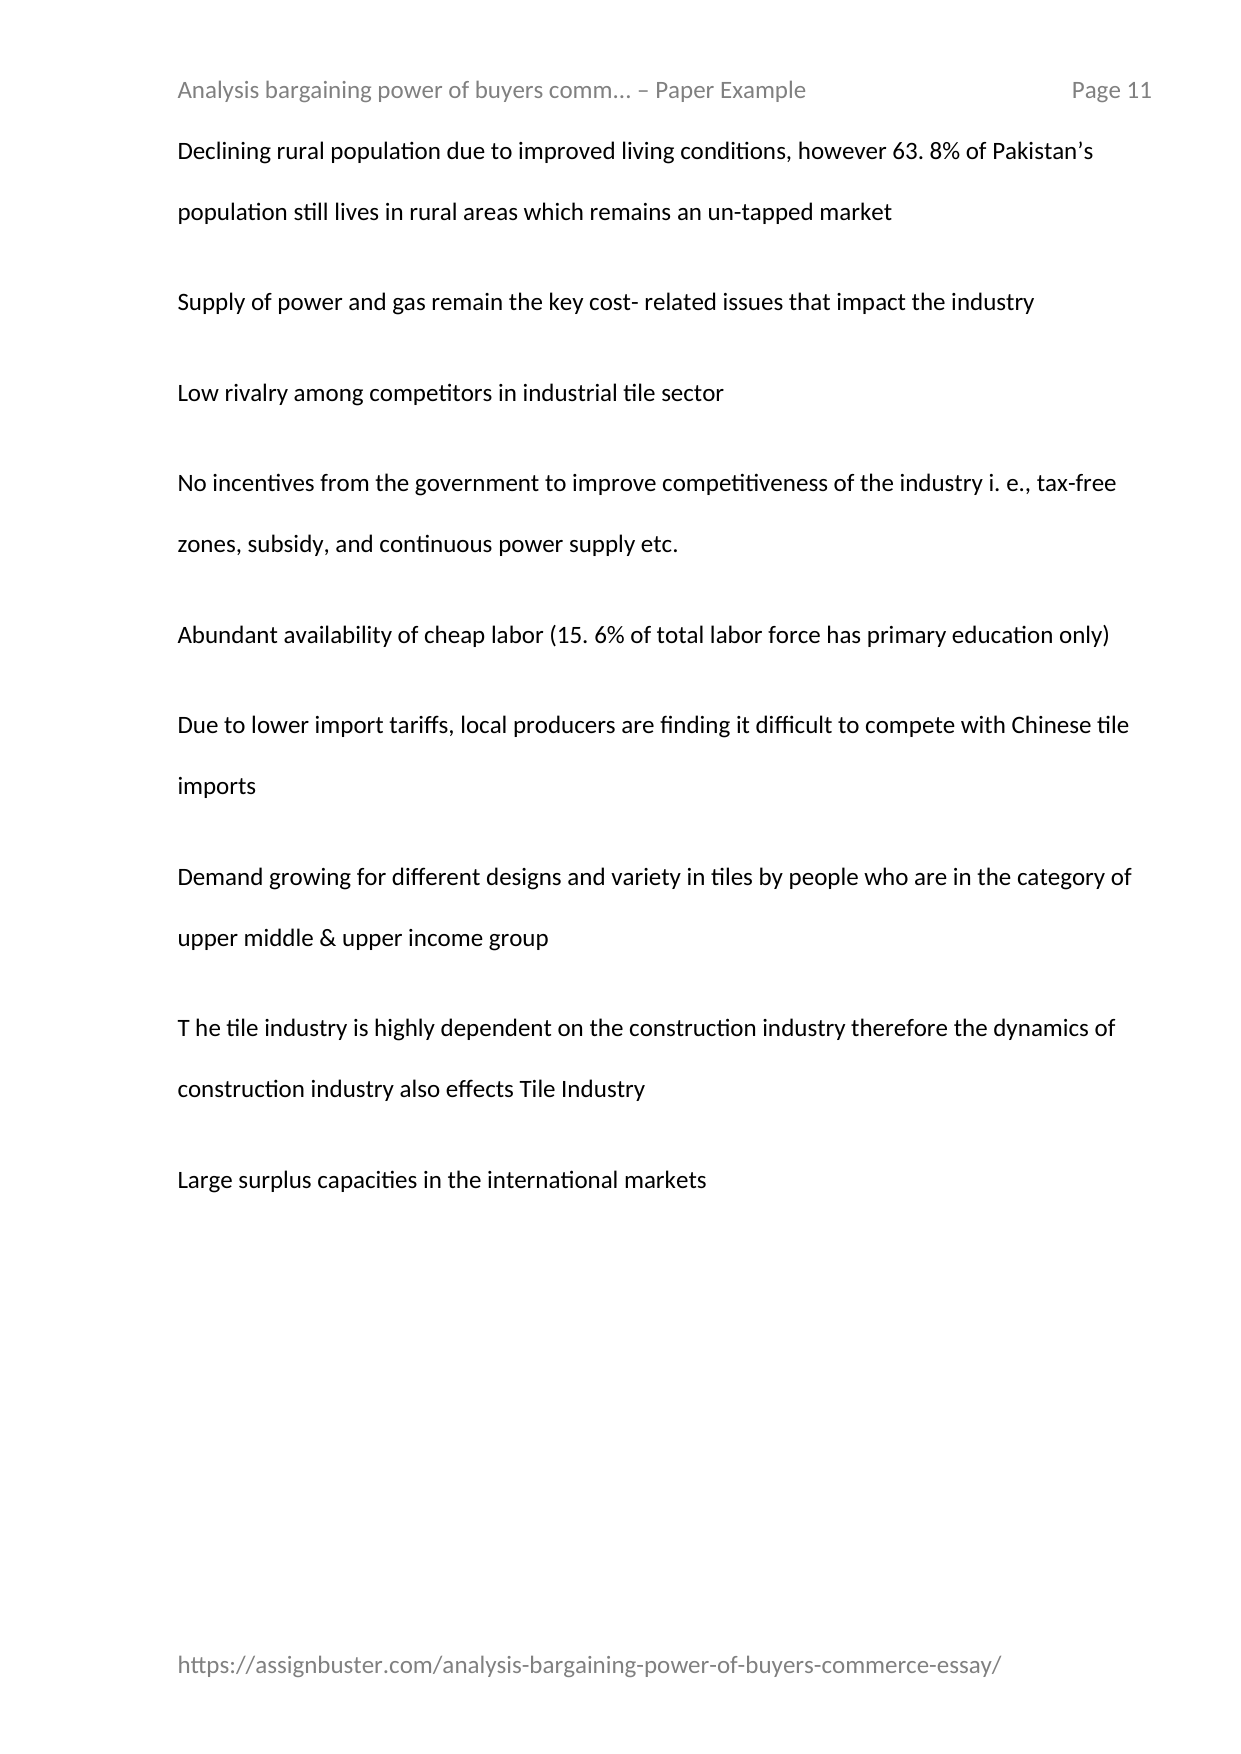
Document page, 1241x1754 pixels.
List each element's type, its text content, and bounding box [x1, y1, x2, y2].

text Due to lower import tariffs, local producers are finding it difficult to compete with Chinese tile imports [177, 709, 1152, 801]
text Demand growing for different designs and variety in tiles by people who are in the category of upper middle & upper income group [177, 861, 1152, 953]
text Abundant availability of cheap labor (15. 6% of total labor force has primary education only) [177, 619, 1152, 649]
text Low rivalry among competitors in industrial tile sector [177, 377, 1152, 407]
text Supply of power and gas remain the key cost- related issues that impact the industry [177, 286, 1152, 317]
text No incentives from the government to improve competitiveness of the industry i. e., tax-free zones, subsidy, and continuous power supply etc. [177, 467, 1152, 559]
text Declining rural population due to improved living conditions, however 63. 8% of Pakistan’s population still lives in rural areas which remains an un-tapped market [177, 135, 1152, 226]
text Large surplus capacities in the international markets [177, 1164, 1152, 1195]
text T he tile industry is highly dependent on the construction industry therefore the dynamics of construction industry also effects Tile Industry [177, 1013, 1152, 1104]
